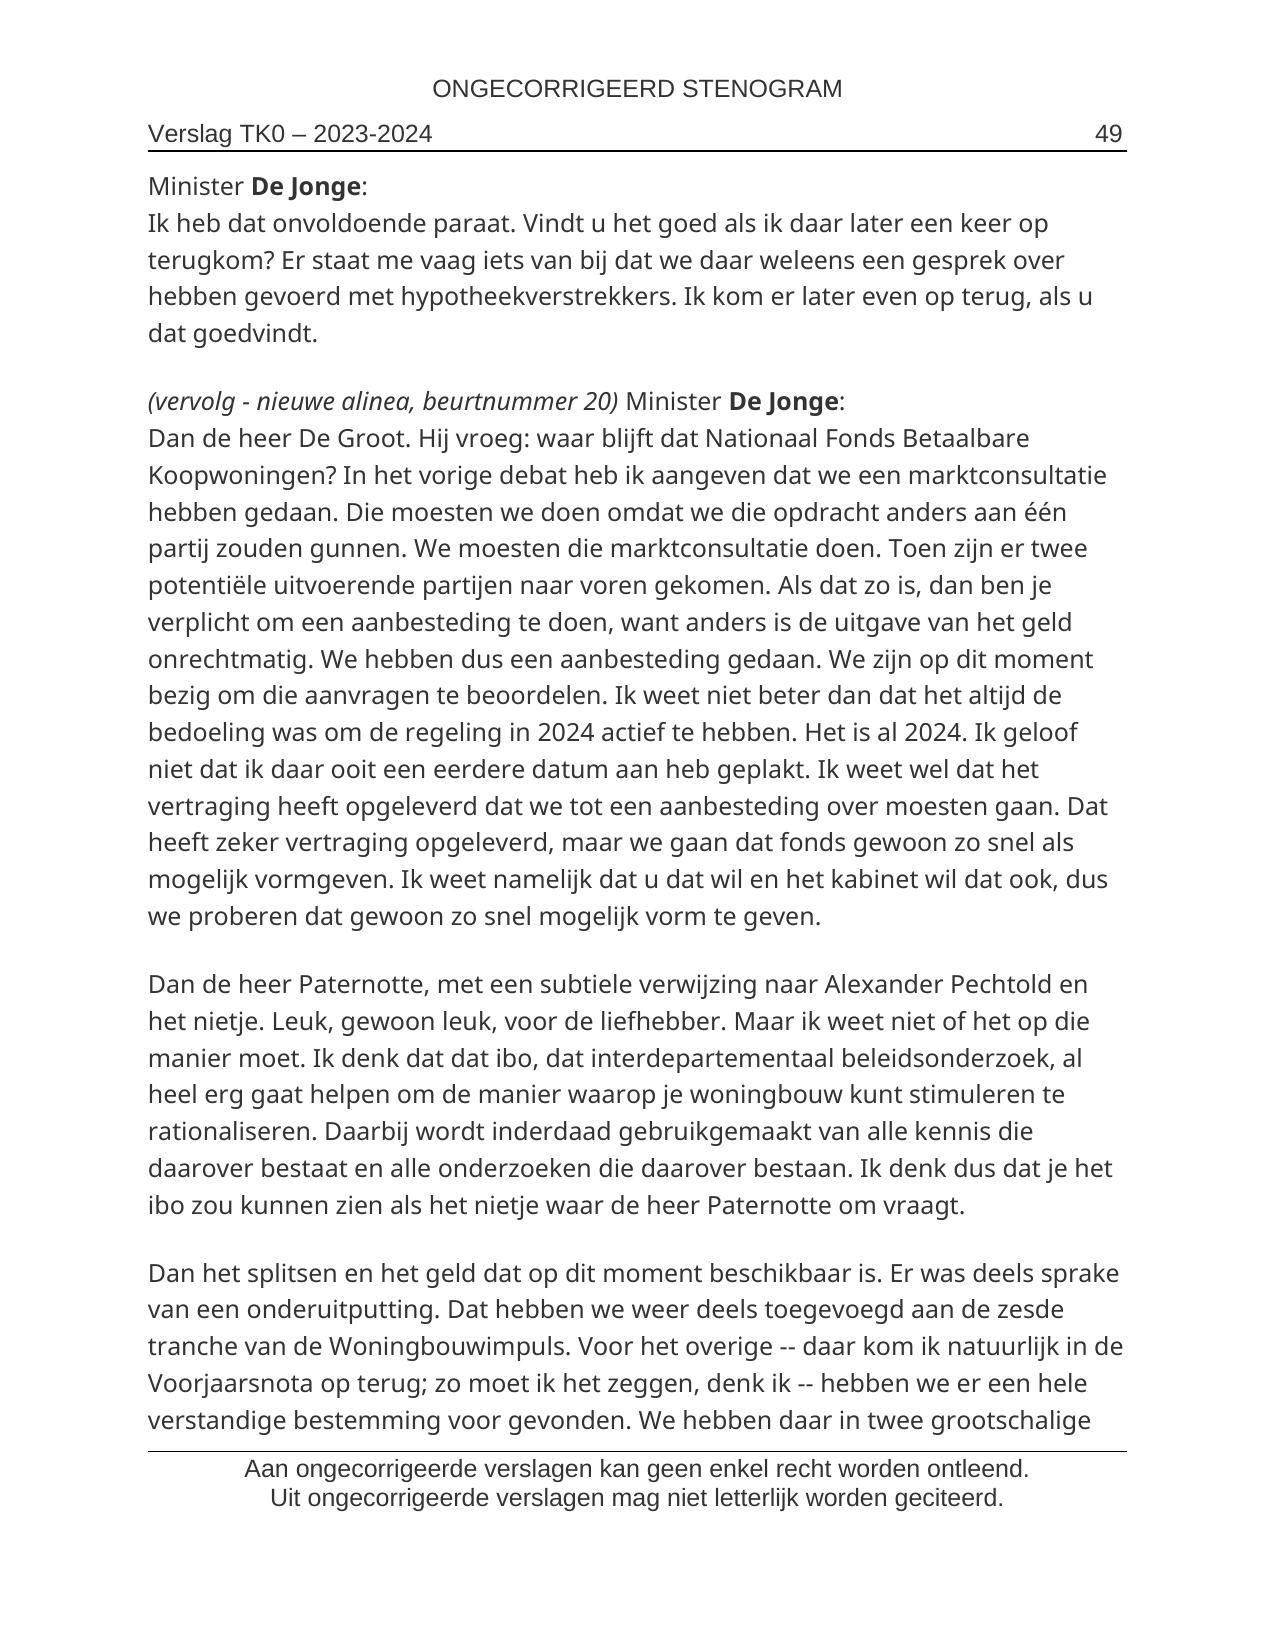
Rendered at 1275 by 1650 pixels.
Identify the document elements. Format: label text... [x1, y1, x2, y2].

text Dan de heer Paternotte, met een subtiele verwijzing naar Alexander Pechtold en het nietje. Leuk, gewoon leuk, voor de liefhebber. Maar ik weet niet of het op die manier moet. Ik denk dat dat ibo, dat interdepartementaal beleidsonderzoek, al heel erg gaat helpen om de manier waarop je woningbouw kunt stimuleren te rationaliseren. Daarbij wordt inderdaad gebruikgemaakt van alle kennis die daarover bestaat en alle onderzoeken die daarover bestaan. Ik denk dus dat je het ibo zou kunnen zien als het nietje waar de heer Paternotte om vraagt. [148, 967, 1127, 1221]
text Minister De Jonge: Ik heb dat onvoldoende paraat. Vindt u het goed als ik daar later een keer op terugkom? Er staat me vaag iets van bij dat we daar weleens een gesprek over hebben gevoerd met hypotheekverstrekkers. Ik kom er later even op terug, als u dat goedvindt. [148, 169, 1127, 350]
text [148, 1255, 1127, 1436]
text (vervolg - nieuwe alinea, beurtnummer 20) Minister De Jonge: Dan de heer De Groot. Hij vroeg: waar blijft dat Nationaal Fonds Betaalbare Koopwoningen? In het vorige debat heb ik aangeven dat we een marktconsultatie hebben gedaan. Die moesten we doen omdat we die opdracht anders aan één partij zouden gunnen. We moesten die marktconsultatie doen. Toen zijn er twee potentiële uitvoerende partijen naar voren gekomen. Als dat zo is, dan ben je verplicht om een aanbesteding te doen, want anders is de uitgave van het geld onrechtmatig. We hebben dus een aanbesteding gedaan. We zijn op dit moment bezig om die aanvragen te beoordelen. Ik weet niet beter dan dat het altijd de bedoeling was om de regeling in 2024 actief te hebben. Het is al 2024. Ik geloof niet dat ik daar ooit een eerdere datum aan heb geplakt. Ik weet wel dat het vertraging heeft opgeleverd dat we tot een aanbesteding over moesten gaan. Dat heeft zeker vertraging opgeleverd, maar we gaan dat fonds gewoon zo snel als mogelijk vormgeven. Ik weet namelijk dat u dat wil en het kabinet wil dat ook, dus we proberen dat gewoon zo snel mogelijk vorm te geven. [148, 384, 1127, 933]
